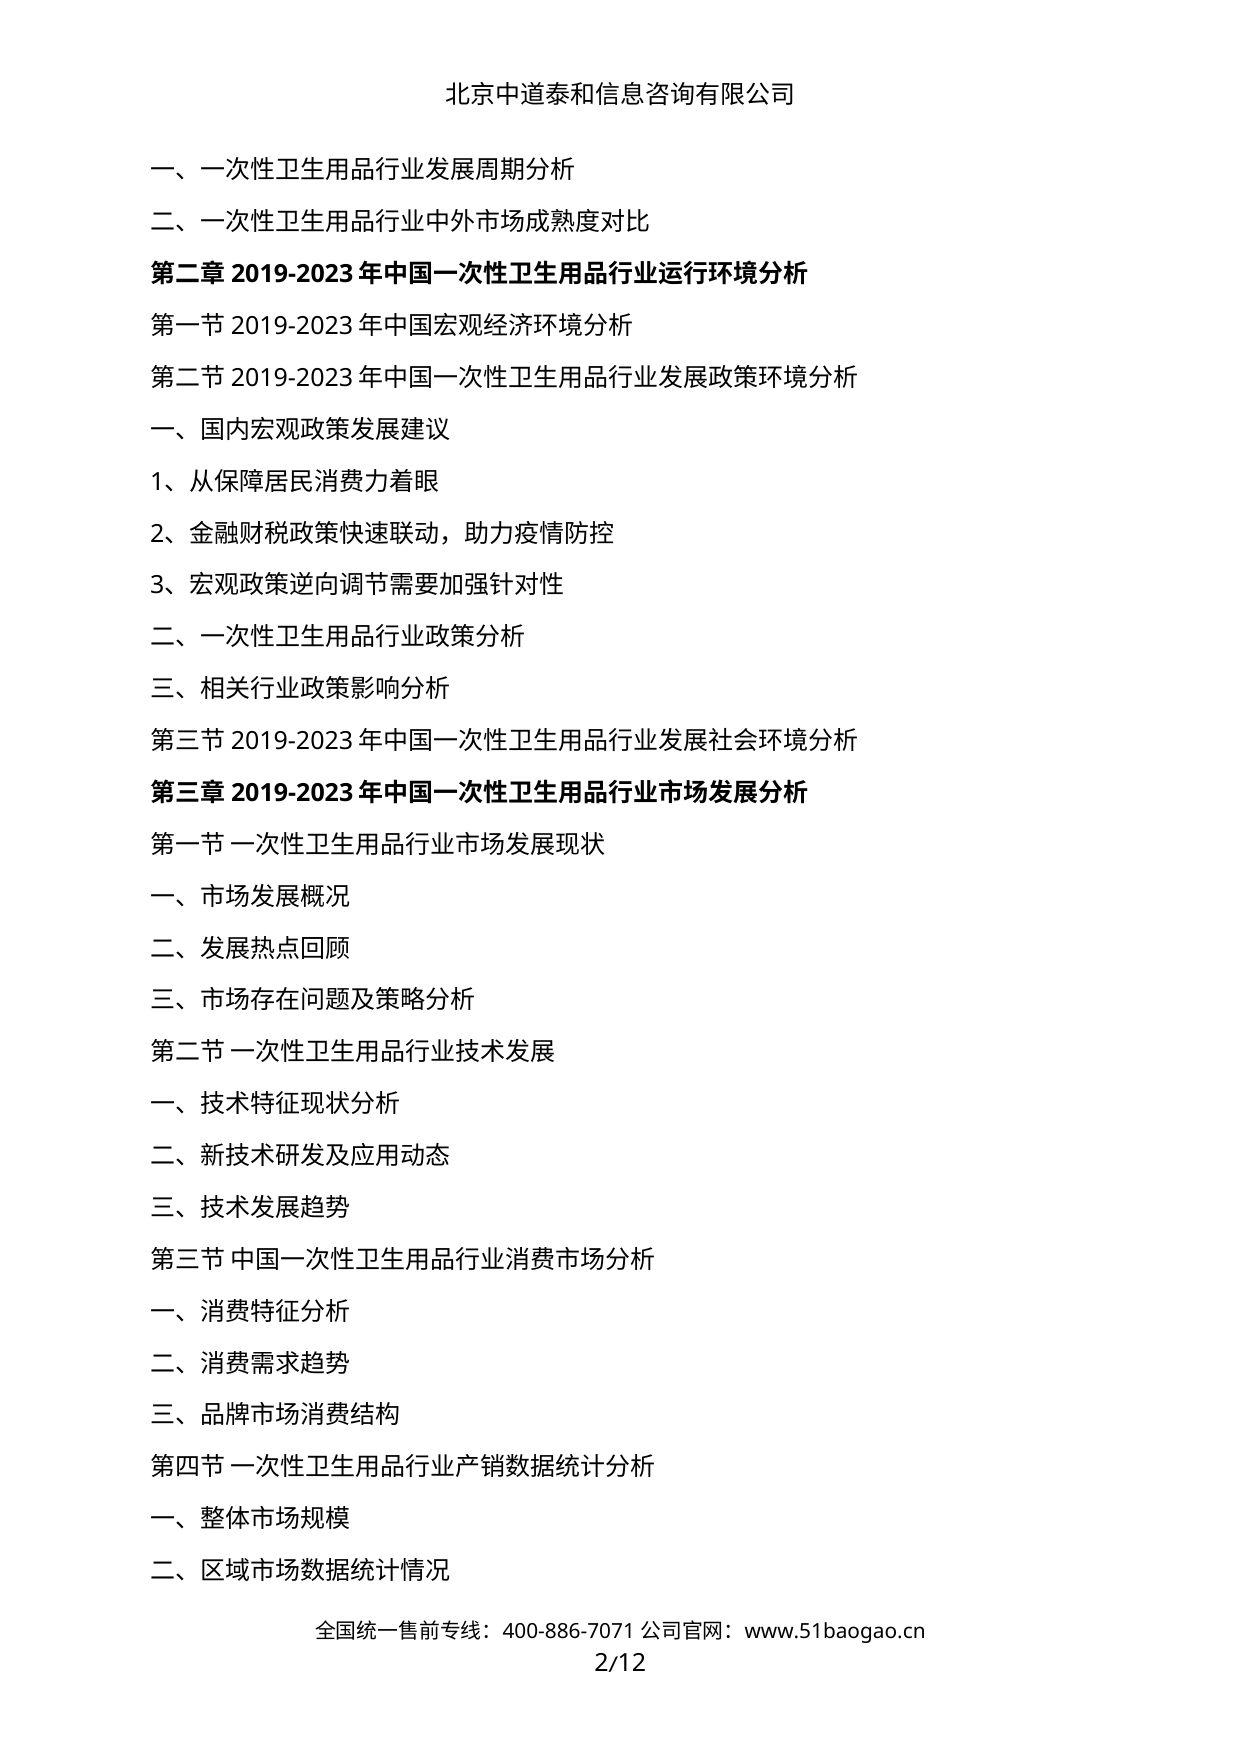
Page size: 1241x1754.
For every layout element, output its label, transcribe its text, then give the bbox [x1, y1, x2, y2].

text 三、相关行业政策影响分析 [150, 669, 1090, 705]
text 二、区域市场数据统计情况 [150, 1551, 1090, 1587]
text 三、技术发展趋势 [150, 1187, 1090, 1224]
text 1、从保障居民消费力着眼 [150, 461, 1090, 497]
text 二、一次性卫生用品行业政策分析 [150, 617, 1090, 653]
text 一、国内宏观政策发展建议 [150, 409, 1090, 446]
text 三、市场存在问题及策略分析 [150, 980, 1090, 1016]
text 3、宏观政策逆向调节需要加强针对性 [150, 565, 1090, 601]
text 二、消费需求趋势 [150, 1343, 1090, 1379]
text 第四节 一次性卫生用品行业产销数据统计分析 [150, 1447, 1090, 1483]
text 二、发展热点回顾 [150, 928, 1090, 964]
text 一、整体市场规模 [150, 1499, 1090, 1535]
text 一、技术特征现状分析 [150, 1084, 1090, 1120]
text 三、品牌市场消费结构 [150, 1395, 1090, 1431]
text 2、金融财税政策快速联动，助力疫情防控 [150, 513, 1090, 549]
text 一、市场发展概况 [150, 876, 1090, 912]
text 第三节 中国一次性卫生用品行业消费市场分析 [150, 1239, 1090, 1276]
text 第三章 2019-2023年中国一次性卫生用品行业市场发展分析 [150, 772, 1090, 809]
text 第二章 2019-2023年中国一次性卫生用品行业运行环境分析 [150, 254, 1090, 290]
text 第一节 一次性卫生用品行业市场发展现状 [150, 824, 1090, 861]
text 第一节 2019-2023年中国宏观经济环境分析 [150, 306, 1090, 342]
text 第二节 一次性卫生用品行业技术发展 [150, 1032, 1090, 1068]
text 一、消费特征分析 [150, 1291, 1090, 1327]
text 第二节 2019-2023年中国一次性卫生用品行业发展政策环境分析 [150, 357, 1090, 394]
text 二、一次性卫生用品行业中外市场成熟度对比 [150, 202, 1090, 238]
text 二、新技术研发及应用动态 [150, 1136, 1090, 1172]
text 第三节 2019-2023年中国一次性卫生用品行业发展社会环境分析 [150, 721, 1090, 757]
text 一、一次性卫生用品行业发展周期分析 [150, 150, 1090, 186]
